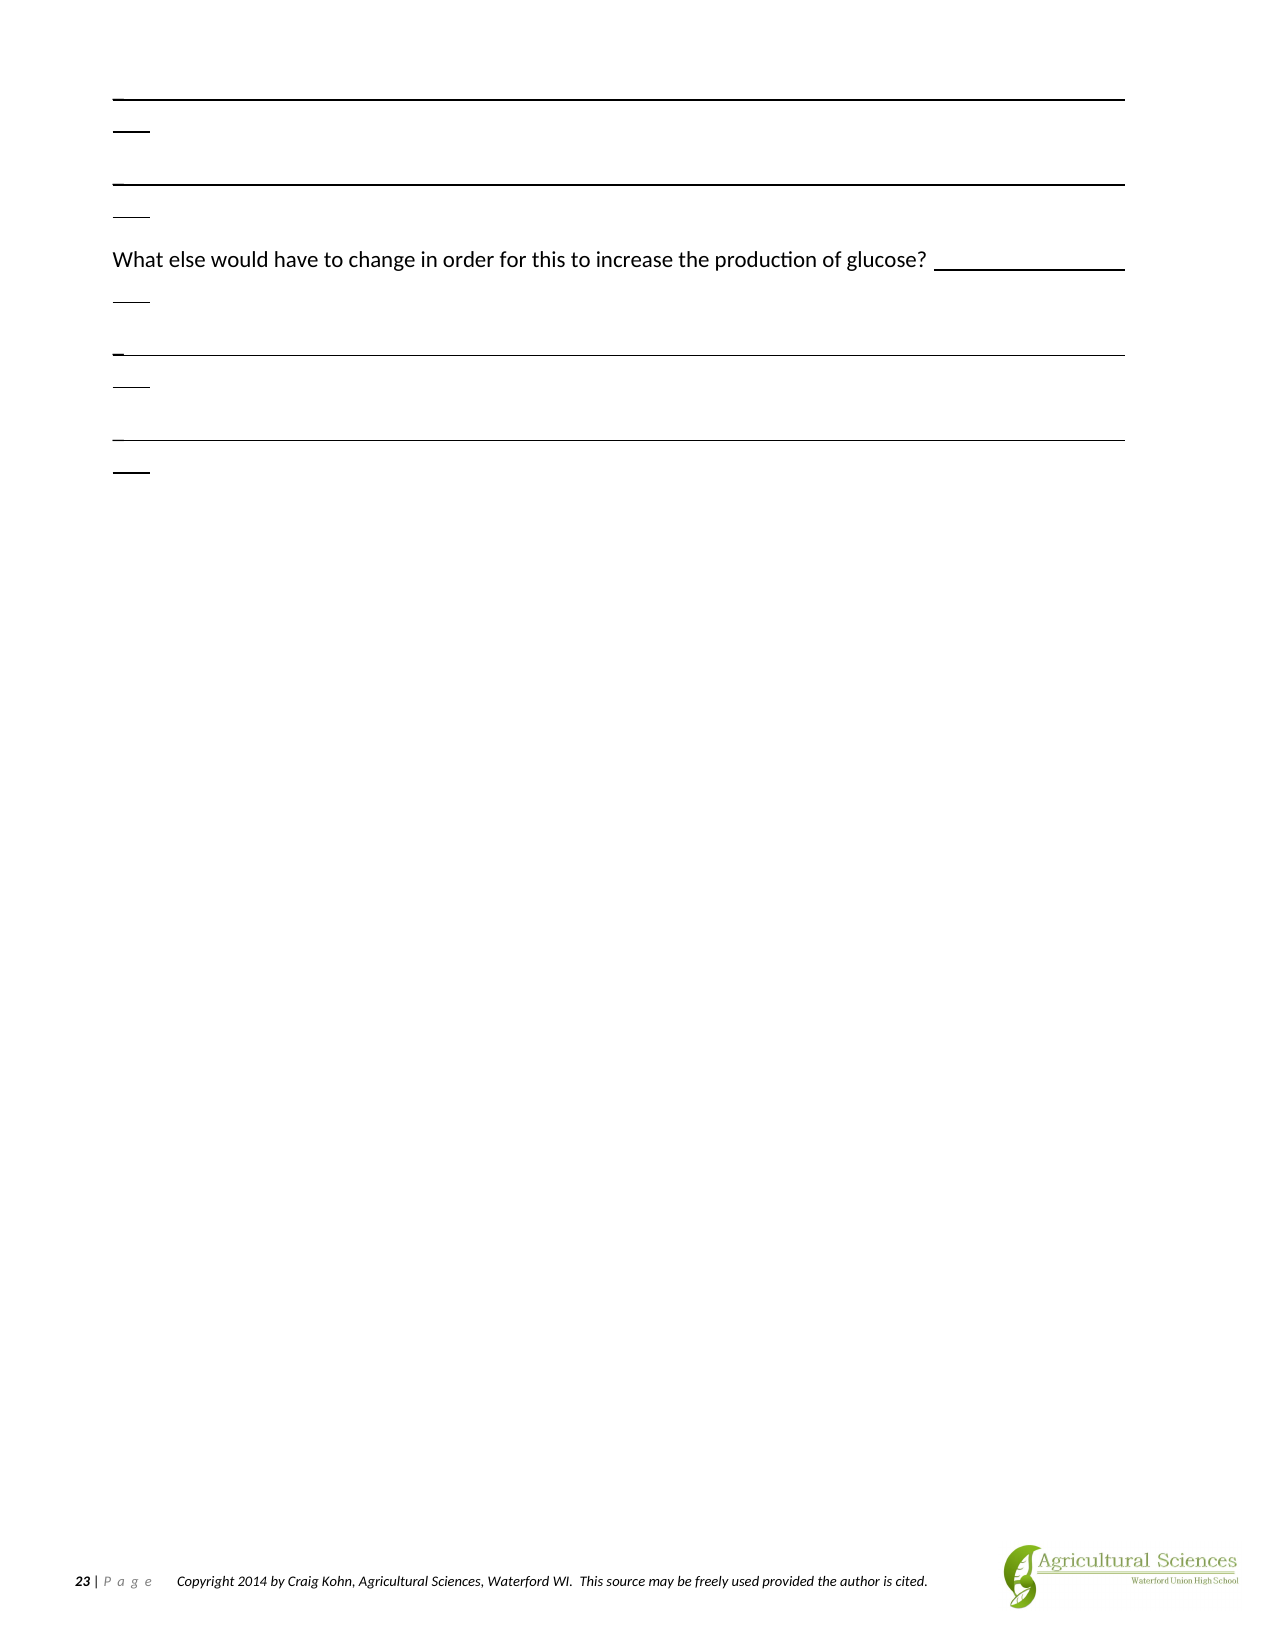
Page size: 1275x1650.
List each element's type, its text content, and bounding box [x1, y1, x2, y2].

text _ [112, 416, 1200, 476]
text What else would have to change in order for this to increase the production of glucose? [112, 245, 1200, 306]
text _ [112, 160, 1200, 220]
picture [998, 1541, 1242, 1610]
text _ [112, 75, 1200, 135]
text _ [112, 331, 1200, 391]
